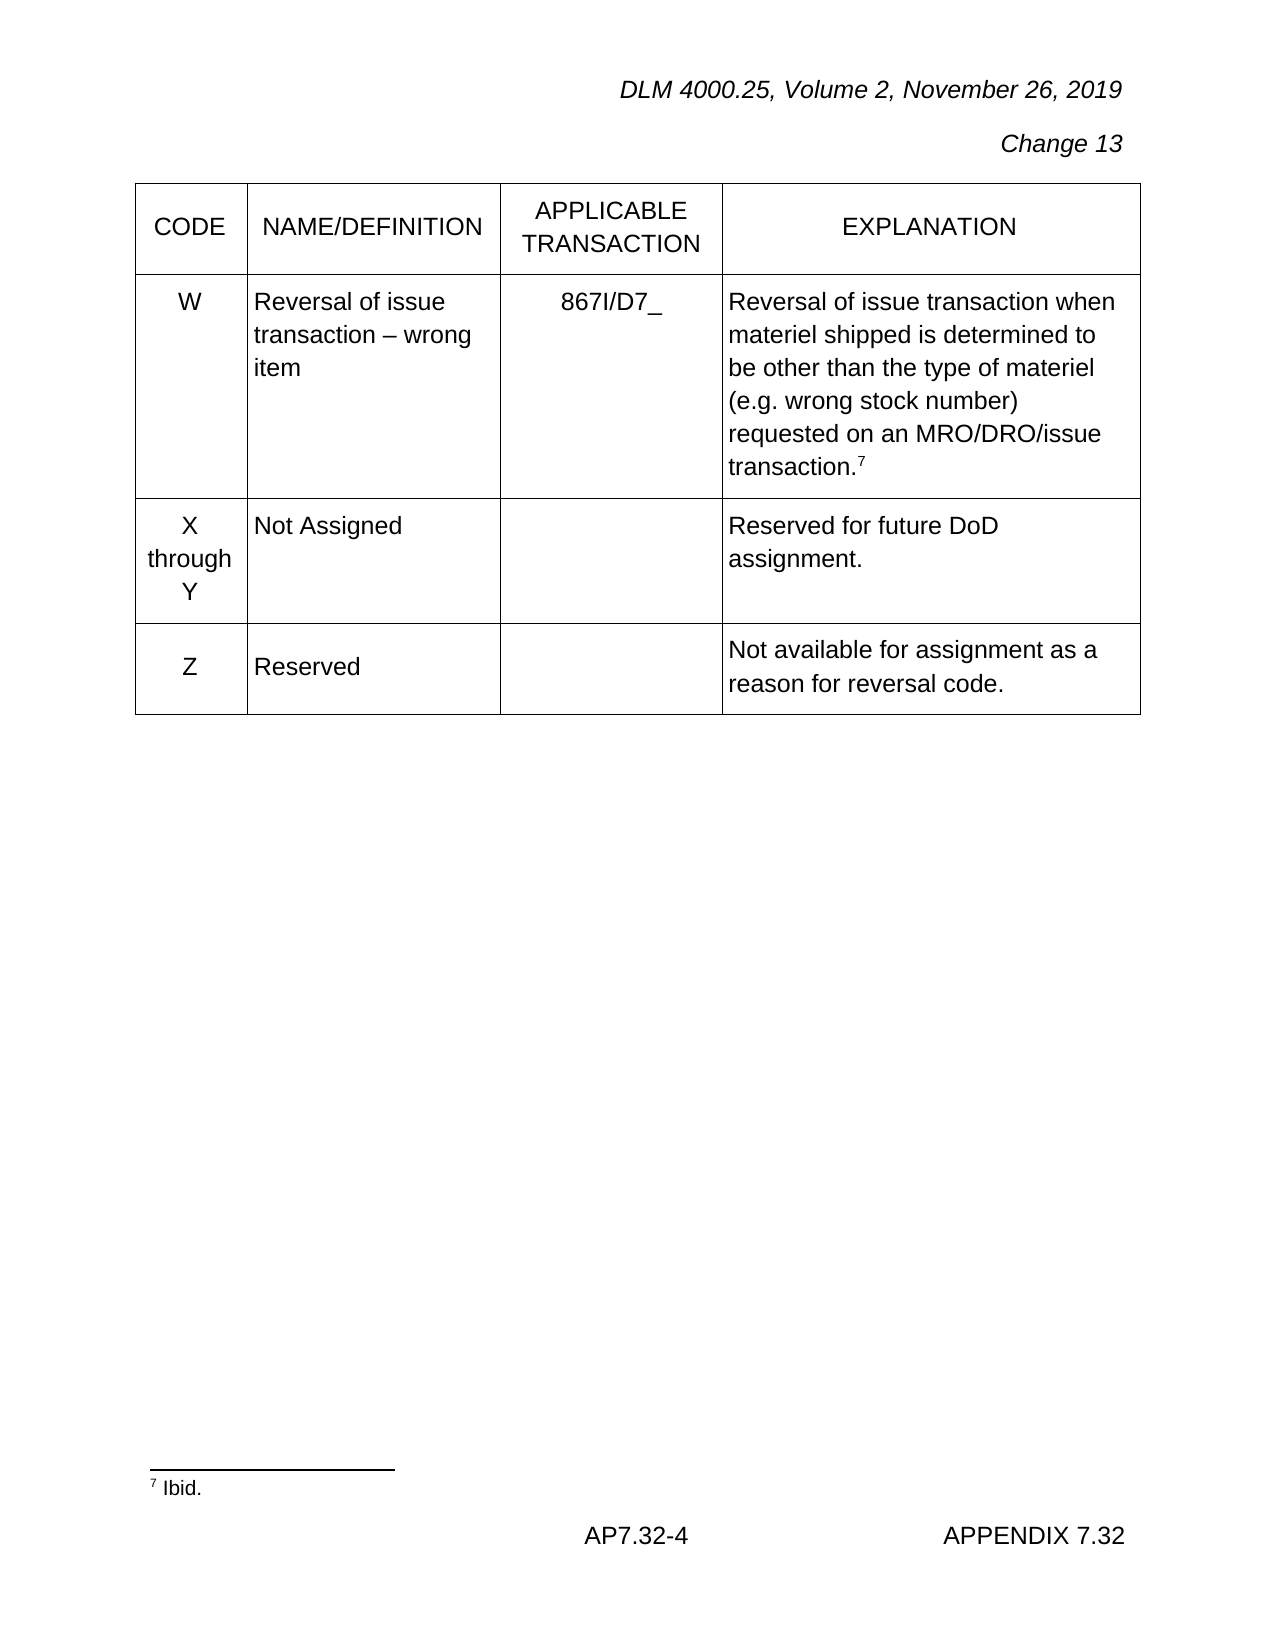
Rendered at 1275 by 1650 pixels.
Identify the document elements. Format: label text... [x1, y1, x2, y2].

table_cell [501, 499, 722, 622]
table_cell W [136, 275, 247, 498]
table_cell Reversal of issue transaction when materiel shipped is determined to be other than the type of materiel (e.g. wrong stock number) requested on an MRO/DRO/issue transaction. [723, 275, 1140, 498]
table_cell Z [136, 624, 247, 714]
table_header APPLICABLE TRANSACTION [501, 184, 722, 274]
table_header CODE [136, 184, 247, 274]
table_cell Not available for assignment as a reason for reversal code. [723, 624, 1140, 714]
table_cell Not Assigned [248, 499, 500, 622]
table_header EXPLANATION [723, 184, 1140, 274]
table_cell Reversal of issue transaction – wrong item [248, 275, 500, 498]
table_header NAME/DEFINITION [248, 184, 500, 274]
table_cell [501, 624, 722, 714]
table_cell Reserved [248, 624, 500, 714]
table_cell Reserved for future DoD assignment. [723, 499, 1140, 622]
table_cell 867I/D7_ [501, 275, 722, 498]
table_cell X through Y [136, 499, 247, 622]
